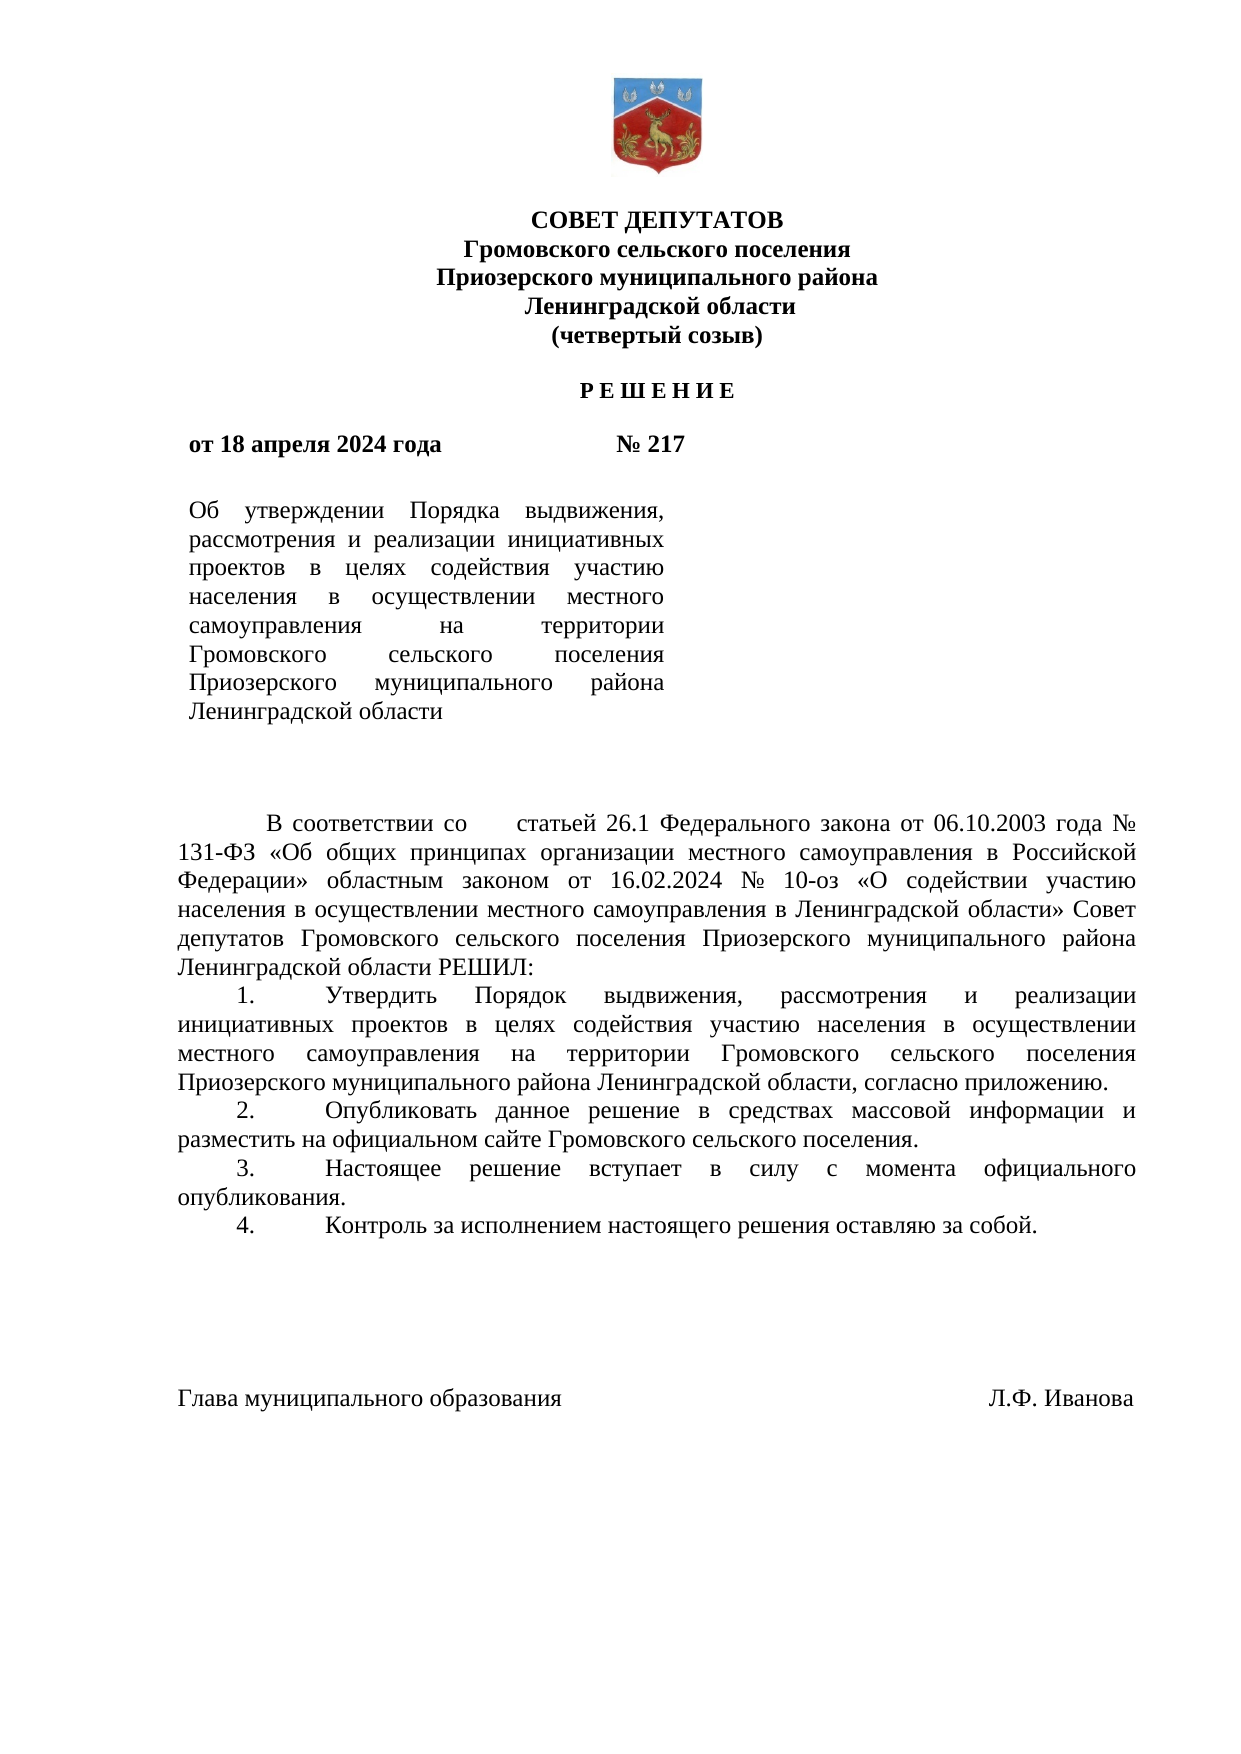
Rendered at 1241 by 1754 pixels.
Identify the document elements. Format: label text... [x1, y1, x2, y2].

list Утвердить Порядок выдвижения, рассмотрения и реализации инициативных проектов в целях содействия участию населения в осуществлении местного самоуправления на территории Громовского сельского поселения Приозерского муниципального района Ленинградской области, согласно приложению. [177, 981, 1137, 1096]
text СОВЕТ ДЕПУТАТОВ [177, 205, 1137, 234]
list Настоящее решение вступает в силу с момента официального опубликования. [177, 1153, 1137, 1211]
text В соответствии со статьей 26.1 Федерального закона от 06.10.2003 года № 131-ФЗ «Об общих принципах организации местного самоуправления в Российской Федерации» областным законом от 16.02.2024 № 10-оз «О содействии участию населения в осуществлении местного самоуправления в Ленинградской области» Совет депутатов Громовского сельского поселения Приозерского муниципального района Ленинградской области РЕШИЛ: [177, 808, 1137, 981]
list Контроль за исполнением настоящего решения оставляю за собой. [177, 1211, 1137, 1239]
text Приозерского муниципального района [177, 262, 1137, 291]
picture [611, 73, 704, 177]
text Глава муниципального образования Л.Ф. Иванова [177, 1383, 1137, 1412]
table_header Об утверждении Порядка выдвижения, рассмотрения и реализации инициативных проектов в целях содействия участию населения в осуществлении местного самоуправления на территории Громовского сельского поселения Приозерского муниципального района Ленинградской области [177, 495, 679, 754]
title Р Е Ш Е Н И Е [177, 377, 1137, 403]
list Опубликовать данное решение в средствах массовой информации и разместить на официальном сайте Громовского сельского поселения. [177, 1096, 1137, 1153]
table_header от 18 апреля 2024 года [177, 430, 605, 458]
text Громовского сельского поселения [177, 234, 1137, 262]
text (четвертый созыв) [177, 320, 1137, 349]
text Ленинградской области [177, 291, 1137, 320]
table_header № 217 [605, 430, 1136, 458]
